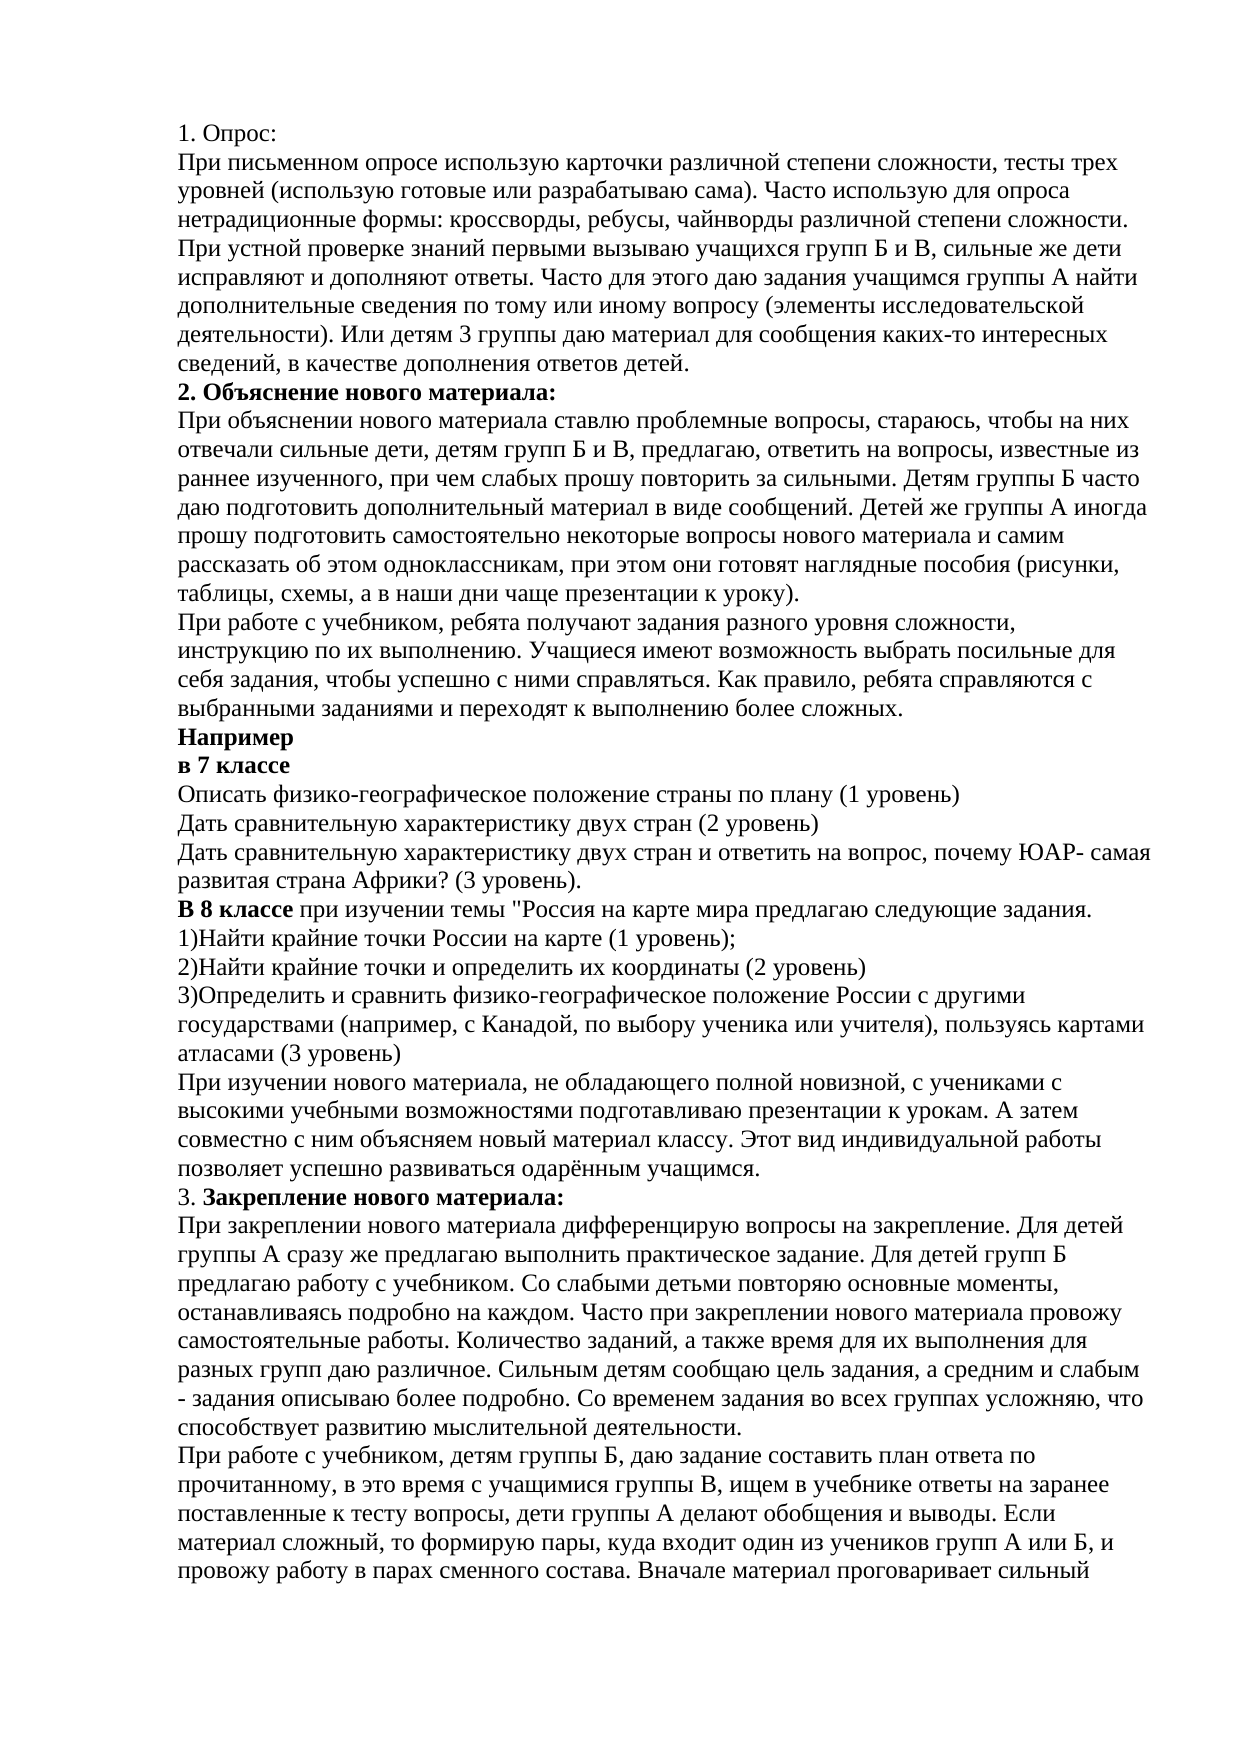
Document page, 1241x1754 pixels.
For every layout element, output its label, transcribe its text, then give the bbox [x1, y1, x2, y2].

text При объяснении нового материала ставлю проблемные вопросы, стараюсь, чтобы на них отвечали сильные дети, детям групп Б и В, предлагаю, ответить на вопросы, известные из раннее изученного, при чем слабых прошу повторить за сильными. Детям группы Б часто даю подготовить дополнительный материал в виде сообщений. Детей же группы А иногда прошу подготовить самостоятельно некоторые вопросы нового материала и самим рассказать об этом одноклассникам, при этом они готовят наглядные пособия (рисунки, таблицы, схемы, а в наши дни чаще презентации к уроку). [177, 406, 1152, 607]
text При изучении нового материала, не обладающего полной новизной, с учениками с высокими учебными возможностями подготавливаю презентации к урокам. А затем совместно с ним объясняем новый материал классу. Этот вид индивидуальной работы позволяет успешно развиваться одарённым учащимся. [177, 1067, 1152, 1182]
text 1)Найти крайние точки России на карте (1 уровень); [177, 923, 1152, 952]
text в 7 классе [177, 751, 1152, 779]
text 3)Определить и сравнить физико-географическое положение России с другими государствами (например, с Канадой, по выбору ученика или учителя), пользуясь картами атласами (3 уровень) [177, 981, 1152, 1067]
text В 8 классе при изучении темы "Россия на карте мира предлагаю следующие задания. [177, 894, 1152, 923]
text 2)Найти крайние точки и определить их координаты (2 уровень) [177, 952, 1152, 981]
text При закреплении нового материала дифференцирую вопросы на закрепление. Для детей группы А сразу же предлагаю выполнить практическое задание. Для детей групп Б предлагаю работу с учебником. Со слабыми детьми повторяю основные моменты, останавливаясь подробно на каждом. Часто при закреплении нового материала провожу самостоятельные работы. Количество заданий, а также время для их выполнения для разных групп даю различное. Сильным детям сообщаю цель задания, а средним и слабым - задания описываю более подробно. Со временем задания во всех группах усложняю, что способствует развитию мыслительной деятельности. [177, 1211, 1152, 1441]
text Дать сравнительную характеристику двух стран и ответить на вопрос, почему ЮАР- самая развитая страна Африки? (3 уровень). [177, 837, 1152, 894]
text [177, 1441, 1152, 1584]
text Описать физико-географическое положение страны по плану (1 уровень) [177, 779, 1152, 808]
text Например [177, 722, 1152, 751]
text Дать сравнительную характеристику двух стран (2 уровень) [177, 808, 1152, 837]
text При устной проверке знаний первыми вызываю учащихся групп Б и В, сильные же дети исправляют и дополняют ответы. Часто для этого даю задания учащимся группы А найти дополнительные сведения по тому или иному вопросу (элементы исследовательской деятельности). Или детям 3 группы даю материал для сообщения каких-то интересных сведений, в качестве дополнения ответов детей. [177, 233, 1152, 377]
text При работе с учебником, ребята получают задания разного уровня сложности, инструкцию по их выполнению. Учащиеся имеют возможность выбрать посильные для себя задания, чтобы успешно с ними справляться. Как правило, ребята справляются с выбранными заданиями и переходят к выполнению более сложных. [177, 607, 1152, 722]
text 3. Закрепление нового материала: [177, 1182, 1152, 1211]
text 1. Опрос: [177, 118, 1152, 147]
text При письменном опросе использую карточки различной степени сложности, тесты трех уровней (использую готовые или разрабатываю сама). Часто использую для опроса нетрадиционные формы: кроссворды, ребусы, чайнворды различной степени сложности. [177, 147, 1152, 233]
text 2. Объяснение нового материала: [177, 377, 1152, 406]
